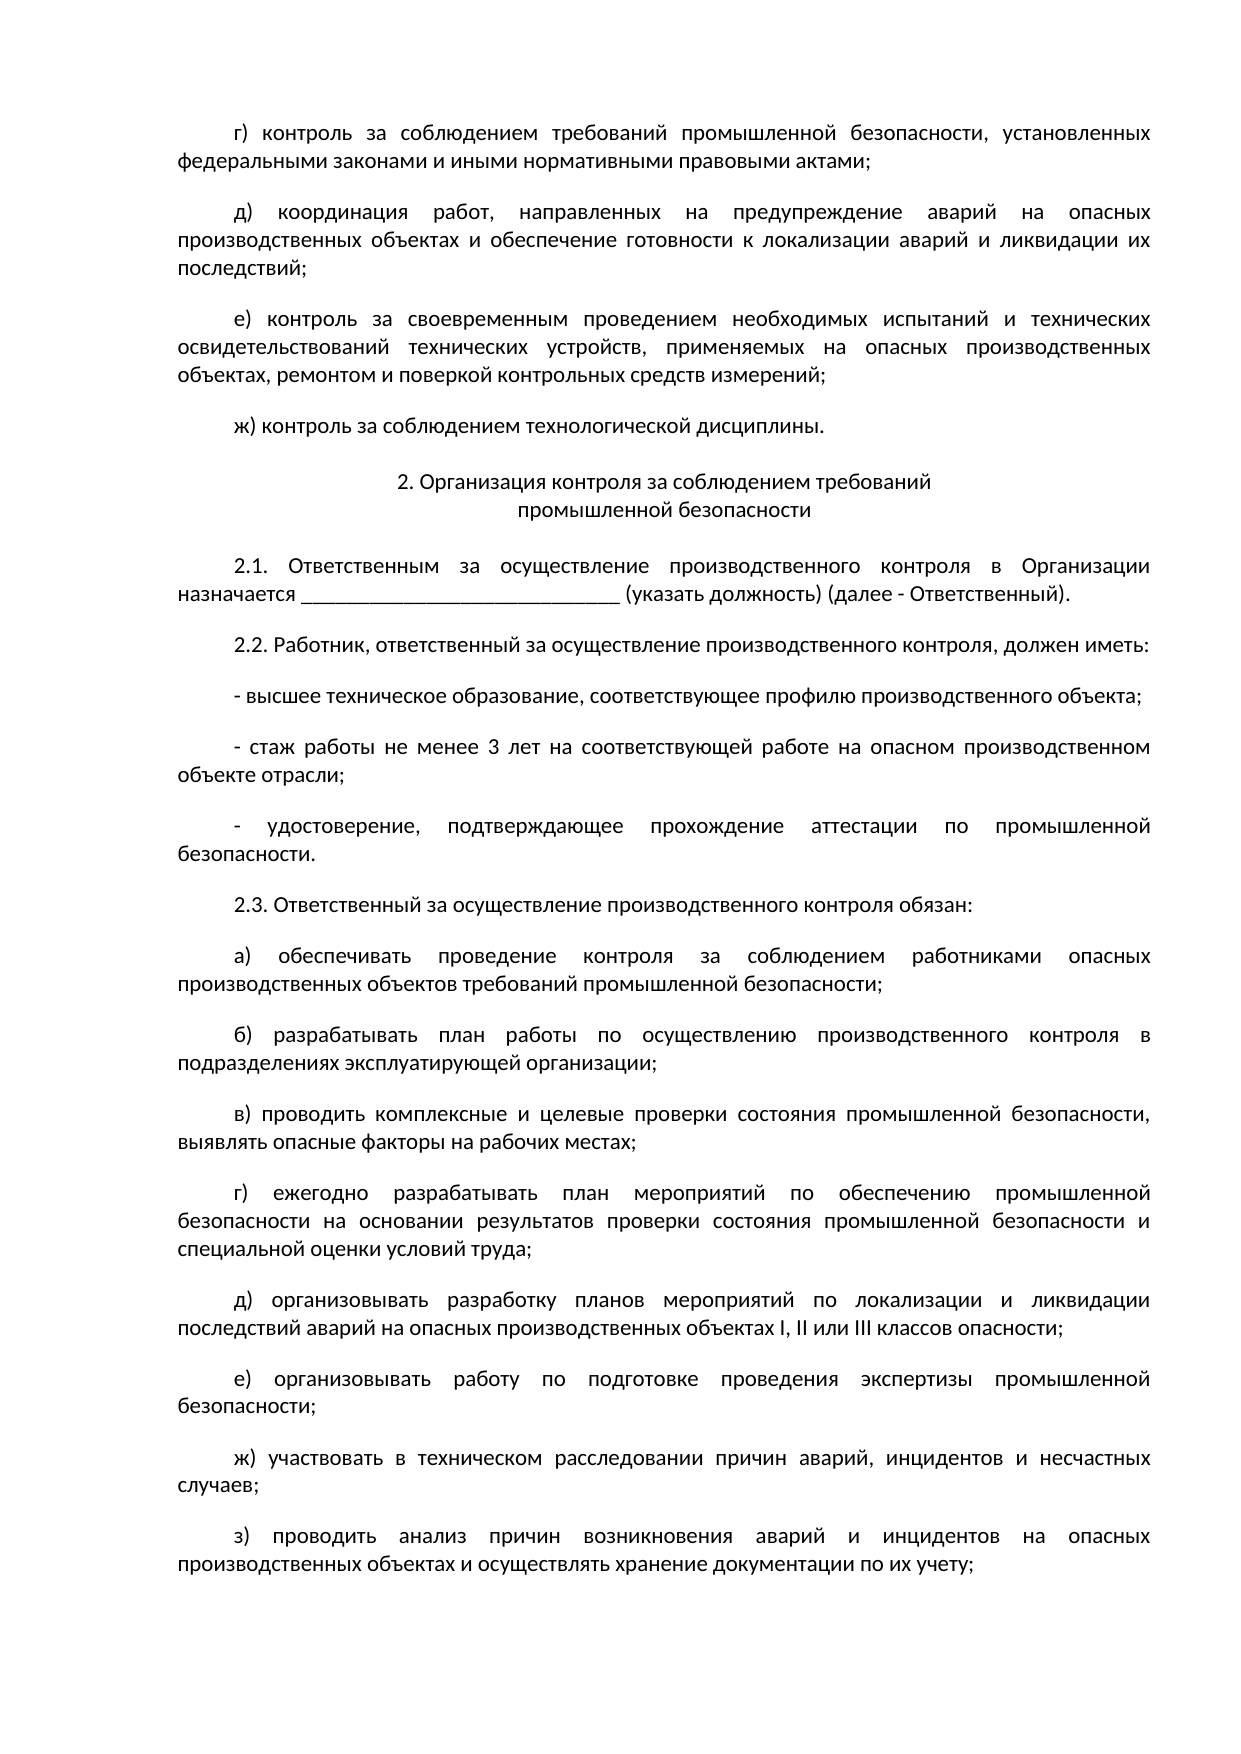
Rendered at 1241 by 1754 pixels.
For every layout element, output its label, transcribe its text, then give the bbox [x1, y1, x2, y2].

text - высшее техническое образование, соответствующее профилю производственного объекта; [177, 681, 1152, 709]
text б) разрабатывать план работы по осуществлению производственного контроля в подразделениях эксплуатирующей организации; [177, 1020, 1152, 1076]
text 2. Организация контроля за соблюдением требований [177, 467, 1152, 495]
text г) контроль за соблюдением требований промышленной безопасности, установленных федеральными законами и иными нормативными правовыми актами; [177, 118, 1152, 174]
text ж) участвовать в техническом расследовании причин аварий, инцидентов и несчастных случаев; [177, 1443, 1152, 1499]
text ж) контроль за соблюдением технологической дисциплины. [177, 411, 1152, 439]
text - стаж работы не менее 3 лет на соответствующей работе на опасном производственном объекте отрасли; [177, 732, 1152, 788]
text е) контроль за своевременным проведением необходимых испытаний и технических освидетельствований технических устройств, применяемых на опасных производственных объектах, ремонтом и поверкой контрольных средств измерений; [177, 304, 1152, 388]
text - удостоверение, подтверждающее прохождение аттестации по промышленной безопасности. [177, 811, 1152, 867]
text е) организовывать работу по подготовке проведения экспертизы промышленной безопасности; [177, 1364, 1152, 1420]
text промышленной безопасности [177, 495, 1152, 523]
text д) координация работ, направленных на предупреждение аварий на опасных производственных объектах и обеспечение готовности к локализации аварий и ликвидации их последствий; [177, 197, 1152, 281]
text д) организовывать разработку планов мероприятий по локализации и ликвидации последствий аварий на опасных производственных объектах I, II или III классов опасности; [177, 1285, 1152, 1341]
text 2.2. Работник, ответственный за осуществление производственного контроля, должен иметь: [177, 630, 1152, 658]
text 2.3. Ответственный за осуществление производственного контроля обязан: [177, 890, 1152, 918]
text в) проводить комплексные и целевые проверки состояния промышленной безопасности, выявлять опасные факторы на рабочих местах; [177, 1099, 1152, 1155]
text г) ежегодно разрабатывать план мероприятий по обеспечению промышленной безопасности на основании результатов проверки состояния промышленной безопасности и специальной оценки условий труда; [177, 1178, 1152, 1262]
text з) проводить анализ причин возникновения аварий и инцидентов на опасных производственных объектах и осуществлять хранение документации по их учету; [177, 1522, 1152, 1578]
text 2.1. Ответственным за осуществление производственного контроля в Организации назначается ____________________________ (указать должность) (далее - Ответственный). [177, 551, 1152, 607]
text а) обеспечивать проведение контроля за соблюдением работниками опасных производственных объектов требований промышленной безопасности; [177, 941, 1152, 997]
